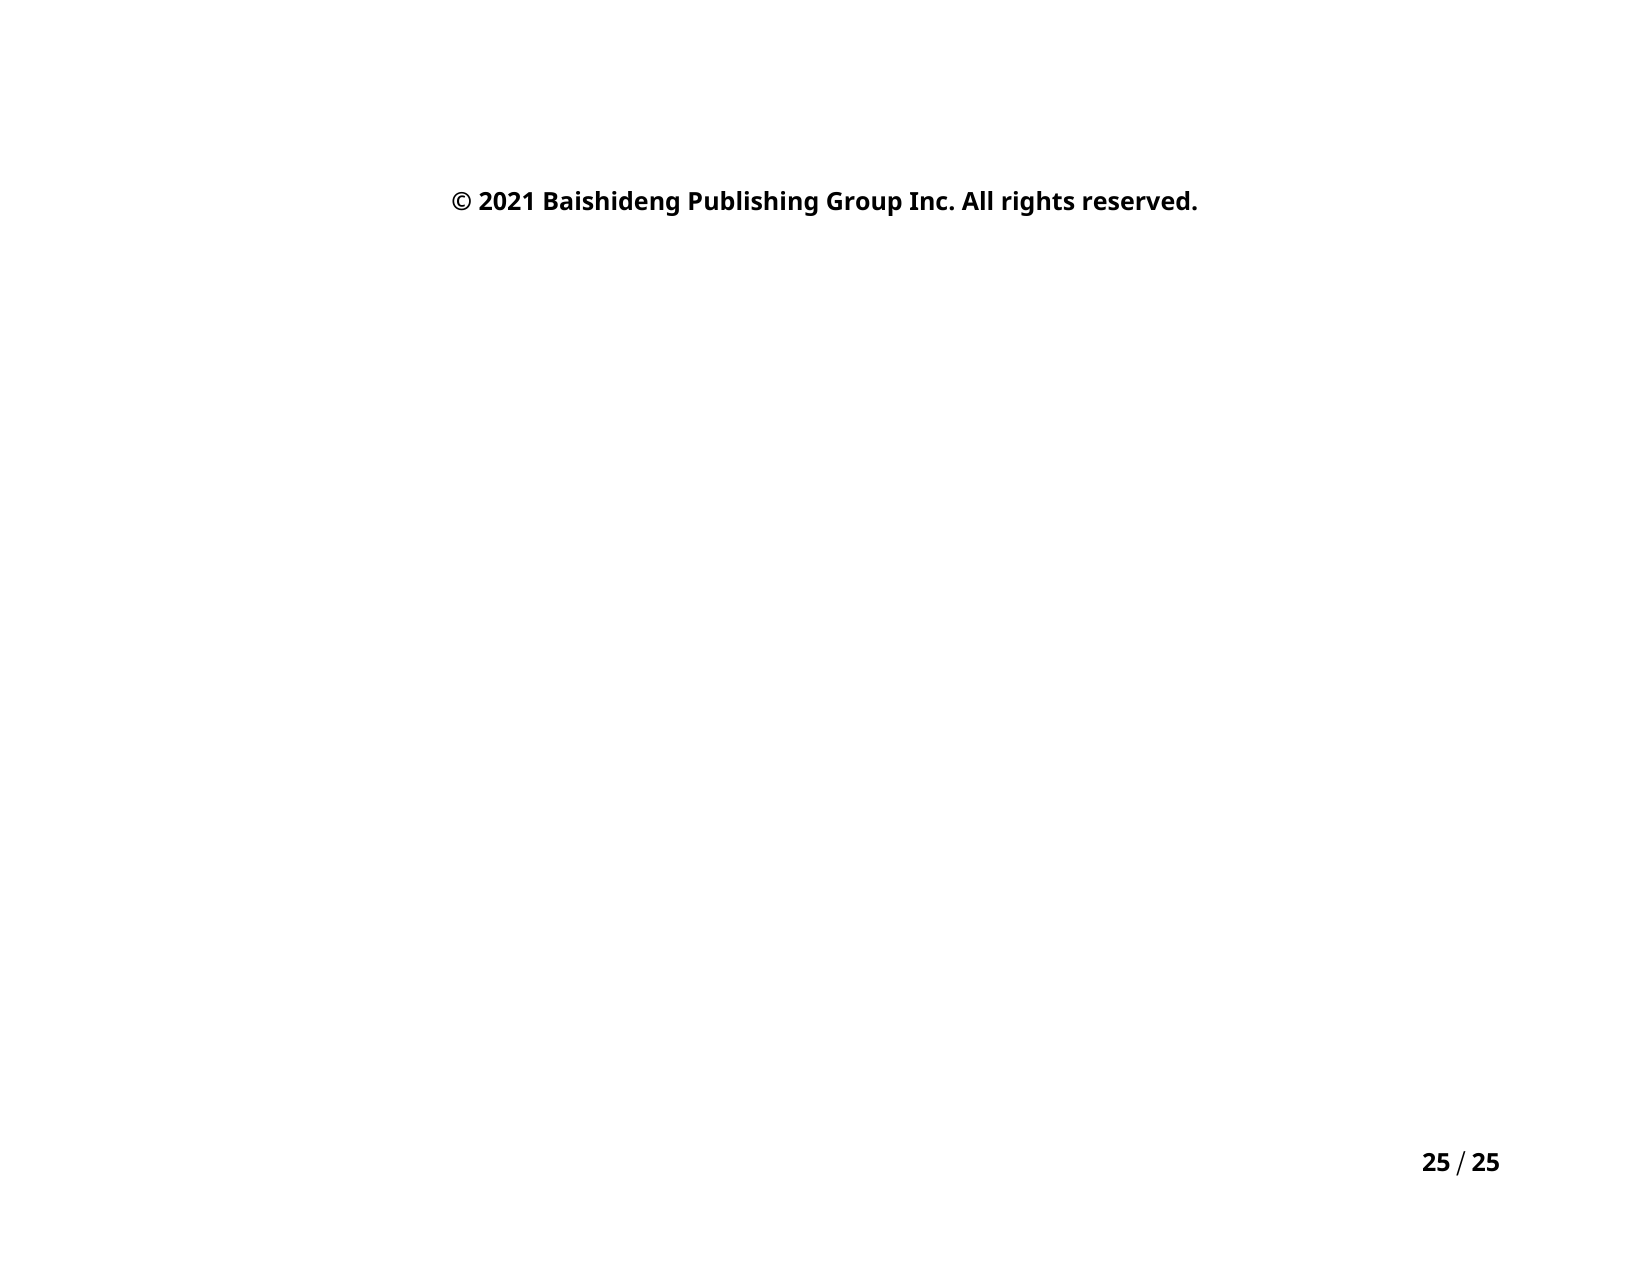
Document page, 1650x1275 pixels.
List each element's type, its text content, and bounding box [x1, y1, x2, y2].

text © 2021 Baishideng Publishing Group Inc. All rights reserved. [150, 184, 1500, 218]
